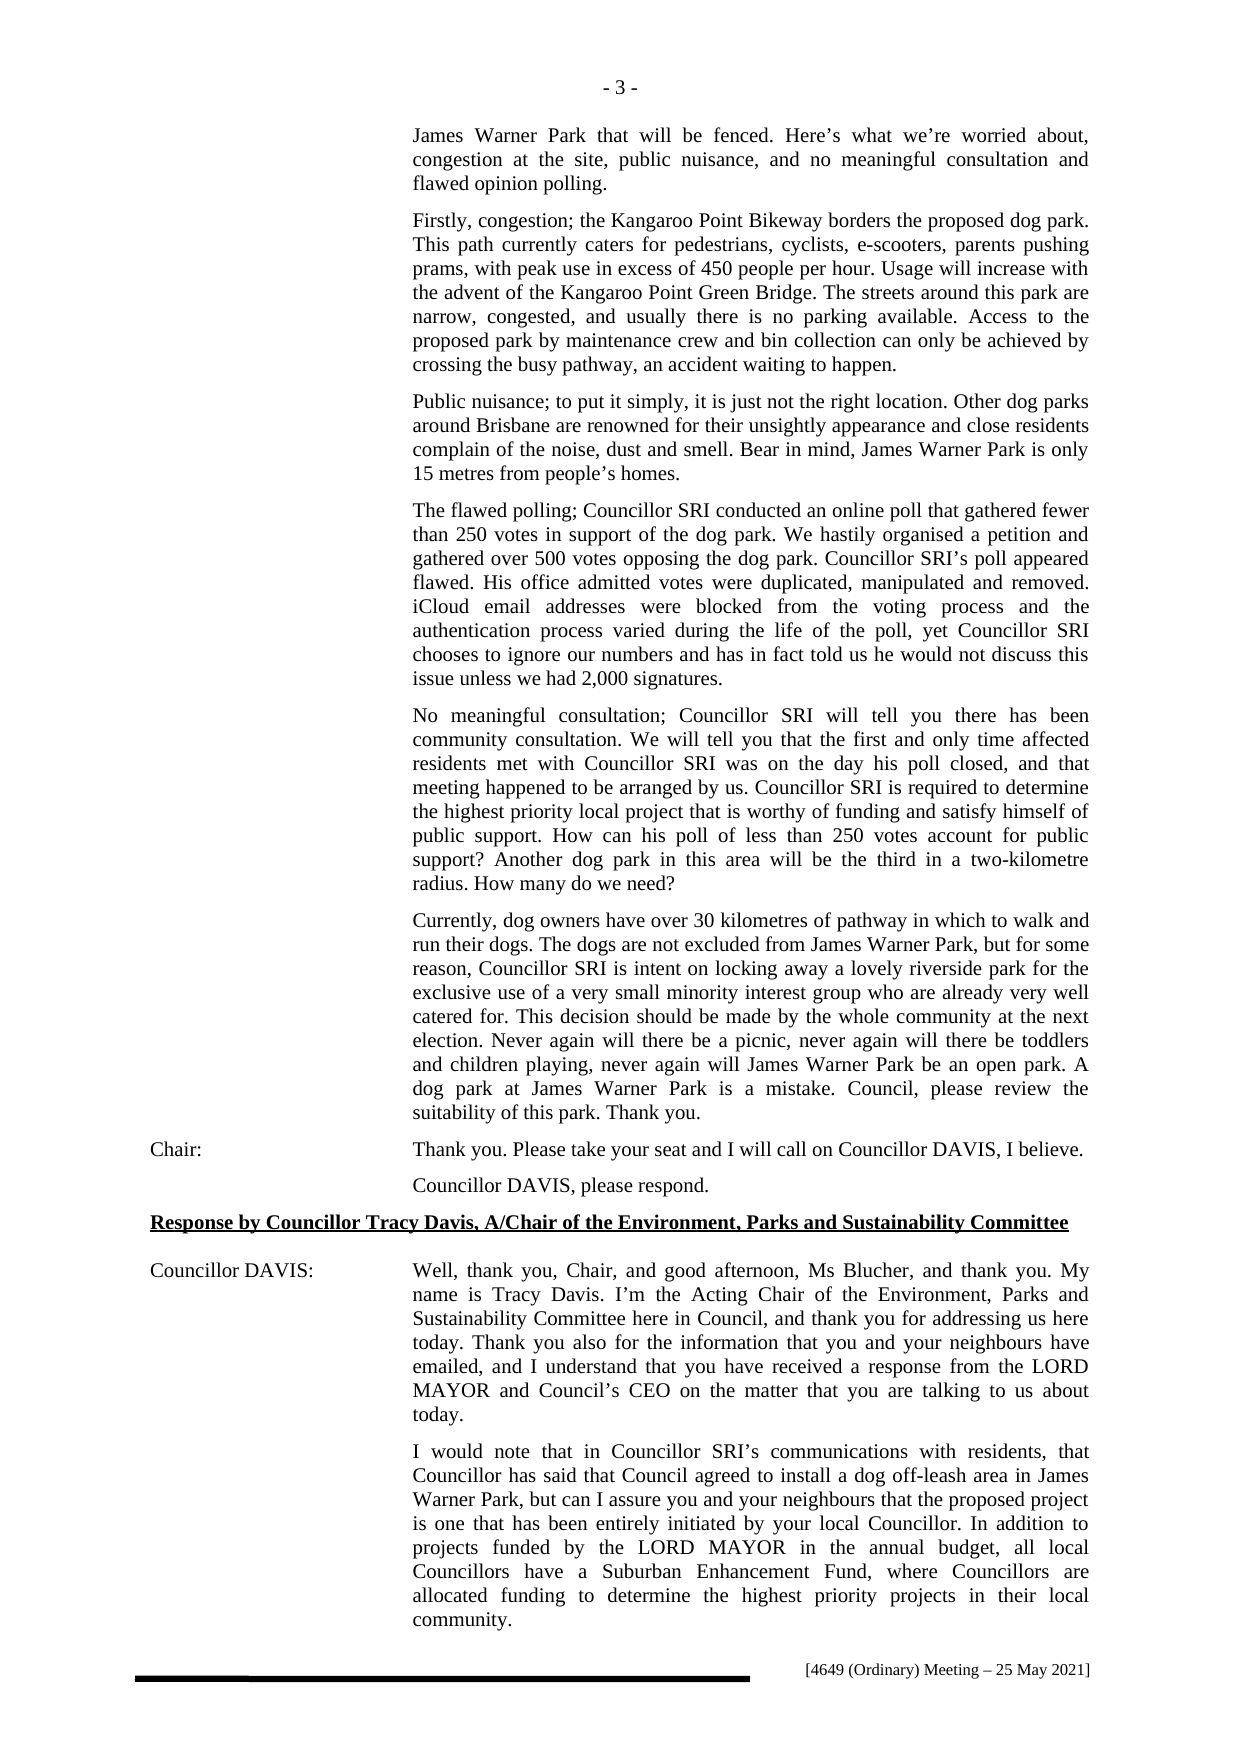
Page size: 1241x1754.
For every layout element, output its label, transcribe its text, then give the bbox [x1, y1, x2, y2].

text Firstly, congestion; the Kangaroo Point Bikeway borders the proposed dog park. This path currently caters for pedestrians, cyclists, e-scooters, parents pushing prams, with peak use in excess of 450 people per hour. Usage will increase with the advent of the Kangaroo Point Green Bridge. The streets around this park are narrow, congested, and usually there is no parking available. Access to the proposed park by maintenance crew and bin collection can only be achieved by crossing the busy pathway, an accident waiting to happen. [412, 208, 1090, 376]
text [412, 123, 1090, 195]
text No meaningful consultation; Councillor SRI will tell you there has been community consultation. We will tell you that the first and only time affected residents met with Councillor SRI was on the day his poll closed, and that meeting happened to be arranged by us. Councillor SRI is required to determine the highest priority local project that is worthy of funding and satisfy himself of public support. How can his poll of less than 250 votes account for public support? Another dog park in this area will be the third in a two-kilometre radius. How many do we need? [412, 702, 1090, 895]
text The flawed polling; Councillor SRI conducted an online poll that gathered fewer than 250 votes in support of the dog park. We hastily organised a petition and gathered over 500 votes opposing the dog park. Councillor SRI’s poll appeared flawed. His office admitted votes were duplicated, manipulated and removed. iCloud email addresses were blocked from the voting process and the authentication process varied during the life of the poll, yet Councillor SRI chooses to ignore our numbers and has in fact told us he would not discuss this issue unless we had 2,000 signatures. [412, 497, 1090, 690]
text Councillor DAVIS, please respond. [412, 1173, 1090, 1197]
text Public nuisance; to put it simply, it is just not the right location. Other dog parks around Brisbane are renowned for their unsightly appearance and close residents complain of the noise, dust and smell. Bear in mind, James Warner Park is only 15 metres from people’s homes. [412, 389, 1090, 485]
text Response by Councillor Tracy Davis, A/Chair of the Environment, Parks and Sustainability Committee [150, 1210, 1090, 1234]
text Chair: Thank you. Please take your seat and I will call on Councillor DAVIS, I believe. [150, 1137, 1090, 1161]
text Councillor DAVIS: Well, thank you, Chair, and good afternoon, Ms Blucher, and thank you. My name is Tracy Davis. I’m the Acting Chair of the Environment, Parks and Sustainability Committee here in Council, and thank you for addressing us here today. Thank you also for the information that you and your neighbours have emailed, and I understand that you have received a response from the LORD MAYOR and Council’s CEO on the matter that you are talking to us about today. [150, 1258, 1090, 1426]
text I would note that in Councillor SRI’s communications with residents, that Councillor has said that Council agreed to install a dog off-leash area in James Warner Park, but can I assure you and your neighbours that the proposed project is one that has been entirely initiated by your local Councillor. In addition to projects funded by the LORD MAYOR in the annual budget, all local Councillors have a Suburban Enhancement Fund, where Councillors are allocated funding to determine the highest priority projects in their local community. [412, 1439, 1090, 1631]
text Currently, dog owners have over 30 kilometres of pathway in which to walk and run their dogs. The dogs are not excluded from James Warner Park, but for some reason, Councillor SRI is intent on locking away a lovely riverside park for the exclusive use of a very small minority interest group who are already very well catered for. This decision should be made by the whole community at the next election. Never again will there be a picnic, never again will there be toddlers and children playing, never again will James Warner Park be an open park. A dog park at James Warner Park is a mistake. Council, please review the suitability of this park. Thank you. [412, 907, 1090, 1124]
